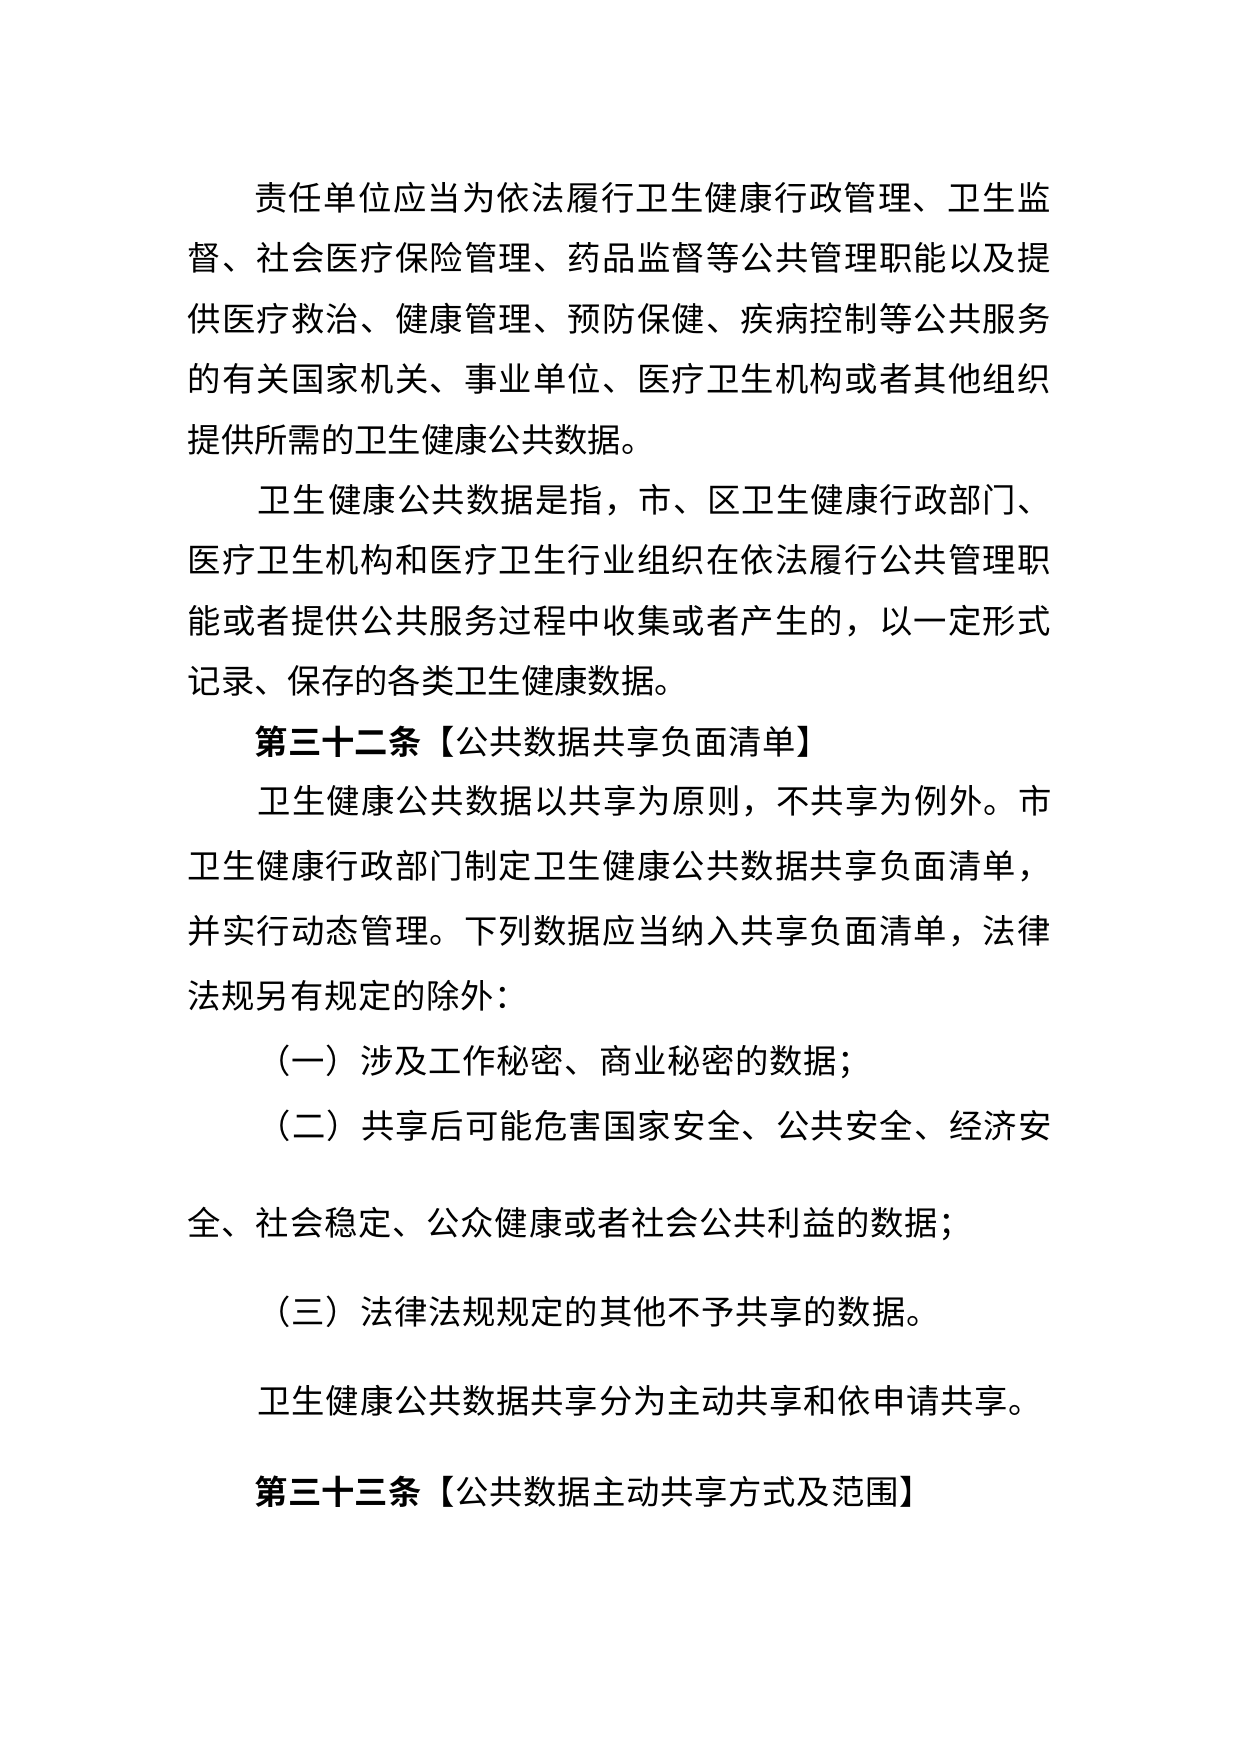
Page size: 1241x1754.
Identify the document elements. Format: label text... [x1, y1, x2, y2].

text 卫生健康公共数据以共享为原则，不共享为例外。市卫生健康行政部门制定卫生健康公共数据共享负面清单，并实行动态管理。下列数据应当纳入共享负面清单，法律法规另有规定的除外： [187, 766, 1053, 1026]
list （三）法律法规规定的其他不予共享的数据。 [187, 1278, 1053, 1343]
text 第三十三条【公共数据主动共享方式及范围】 [187, 1456, 1053, 1516]
text （二）共享后可能危害国家安全、公共安全、经济安全、社会稳定、公众健康或者社会公共利益的数据； [187, 1091, 1053, 1254]
list 卫生健康公共数据是指，市、区卫生健康行政部门、医疗卫生机构和医疗卫生行业组织在依法履行公共管理职能或者提供公共服务过程中收集或者产生的，以一定形式记录、保存的各类卫生健康数据。 [187, 464, 1053, 706]
text 第三十二条【公共数据共享负面清单】 [187, 706, 1053, 766]
text （一）涉及工作秘密、商业秘密的数据； [187, 1026, 1053, 1091]
text 卫生健康公共数据共享分为主动共享和依申请共享。 [187, 1367, 1053, 1432]
list 责任单位应当为依法履行卫生健康行政管理、卫生监督、社会医疗保险管理、药品监督等公共管理职能以及提供医疗救治、健康管理、预防保健、疾病控制等公共服务的有关国家机关、事业单位、医疗卫生机构或者其他组织提供所需的卫生健康公共数据。 [187, 162, 1053, 464]
